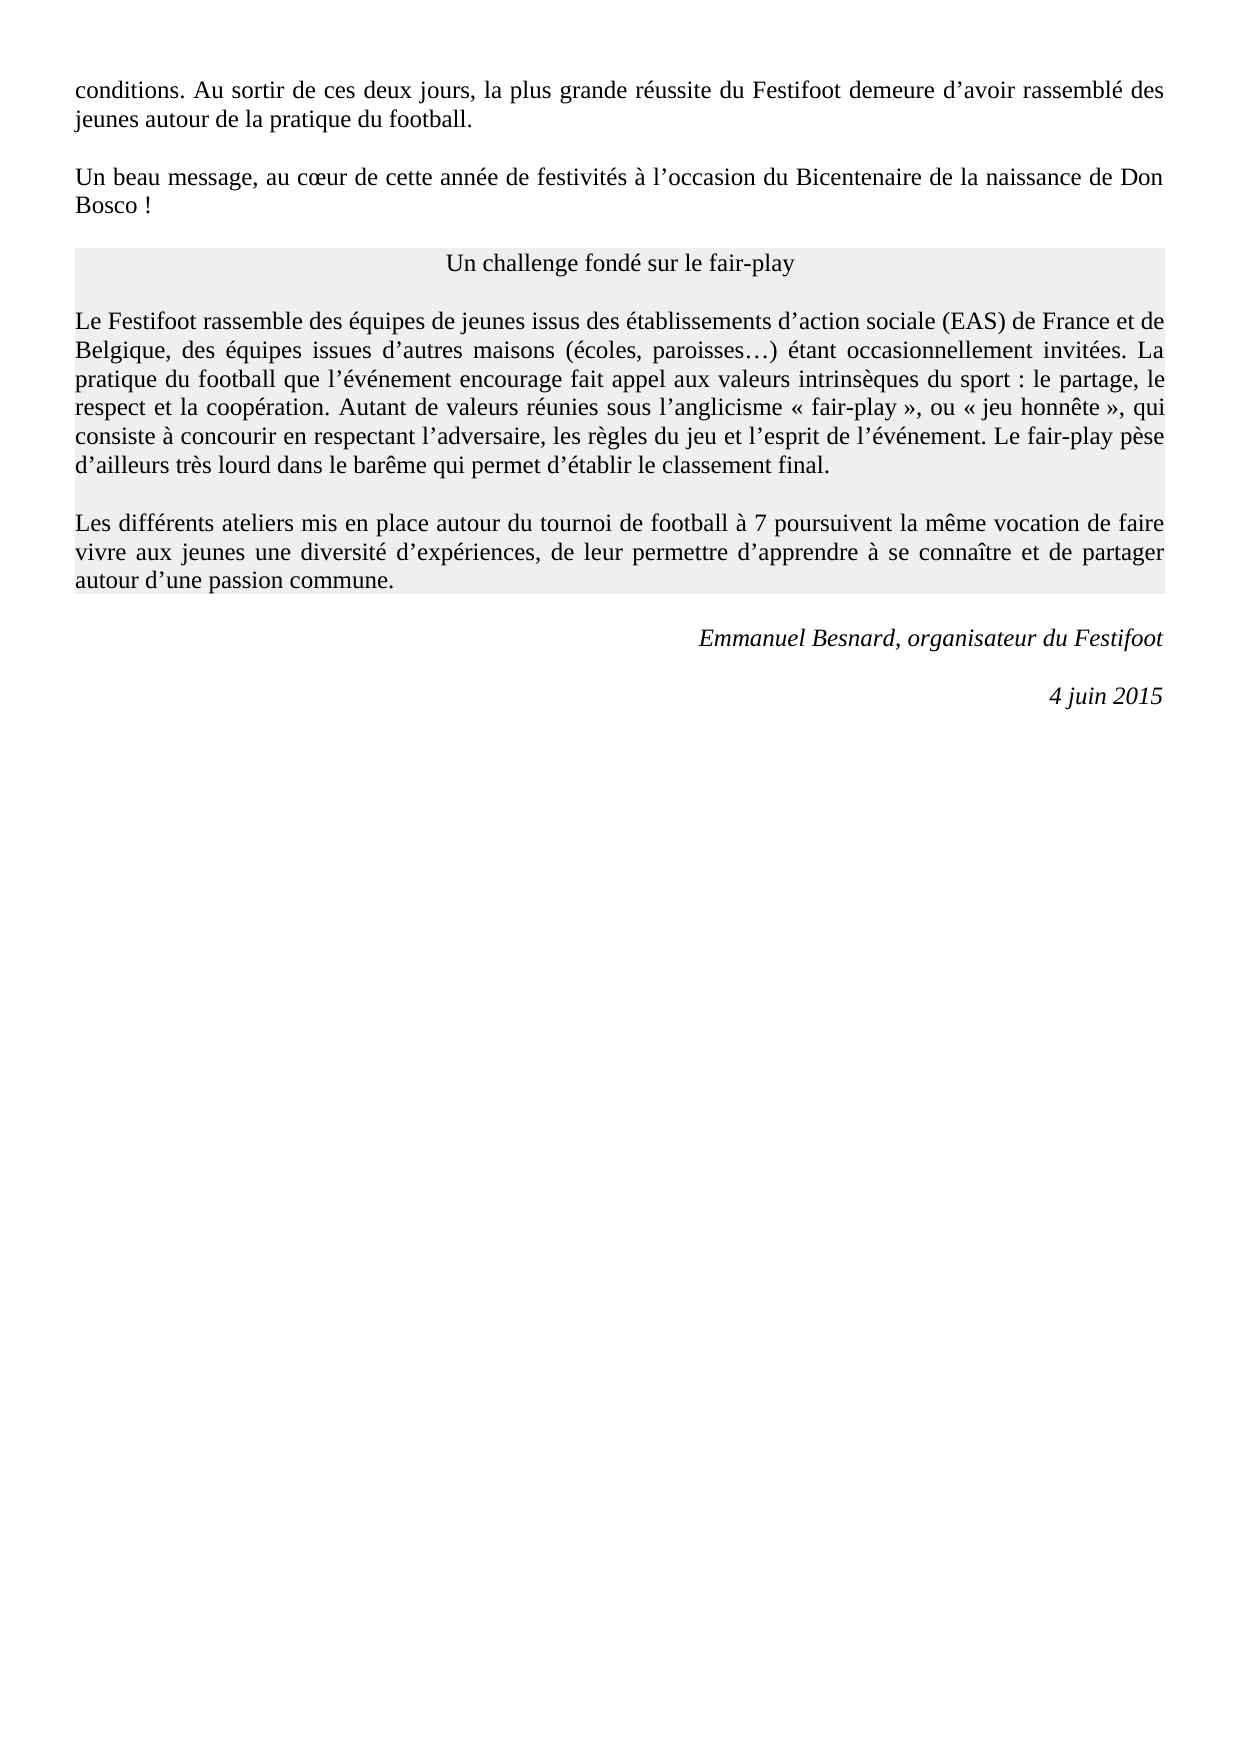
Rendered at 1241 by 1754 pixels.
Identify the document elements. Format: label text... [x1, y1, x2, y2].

text Les différents ateliers mis en place autour du tournoi de football à 7 poursuivent la même vocation de faire vivre aux jeunes une diversité d’expériences, de leur permettre d’apprendre à se connaître et de partager autour d’une passion commune. [75, 508, 1165, 594]
text Un challenge fondé sur le fair-play [75, 248, 1165, 277]
text Un beau message, au cœur de cette année de festivités à l’occasion du Bicentenaire de la naissance de Don Bosco ! [75, 162, 1165, 219]
text 4 juin 2015 [75, 681, 1165, 710]
text Emmanuel Besnard, organisateur du Festifoot [75, 623, 1165, 652]
text Le Festifoot rassemble des équipes de jeunes issus des établissements d’action sociale (EAS) de France et de Belgique, des équipes issues d’autres maisons (écoles, paroisses…) étant occasionnellement invitées. La pratique du football que l’événement encourage fait appel aux valeurs intrinsèques du sport : le partage, le respect et la coopération. Autant de valeurs réunies sous l’anglicisme « fair-play », ou « jeu honnête », qui consiste à concourir en respectant l’adversaire, les règles du jeu et l’esprit de l’événement. Le fair-play pèse d’ailleurs très lourd dans le barême qui permet d’établir le classement final. [75, 306, 1165, 479]
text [75, 75, 1165, 132]
